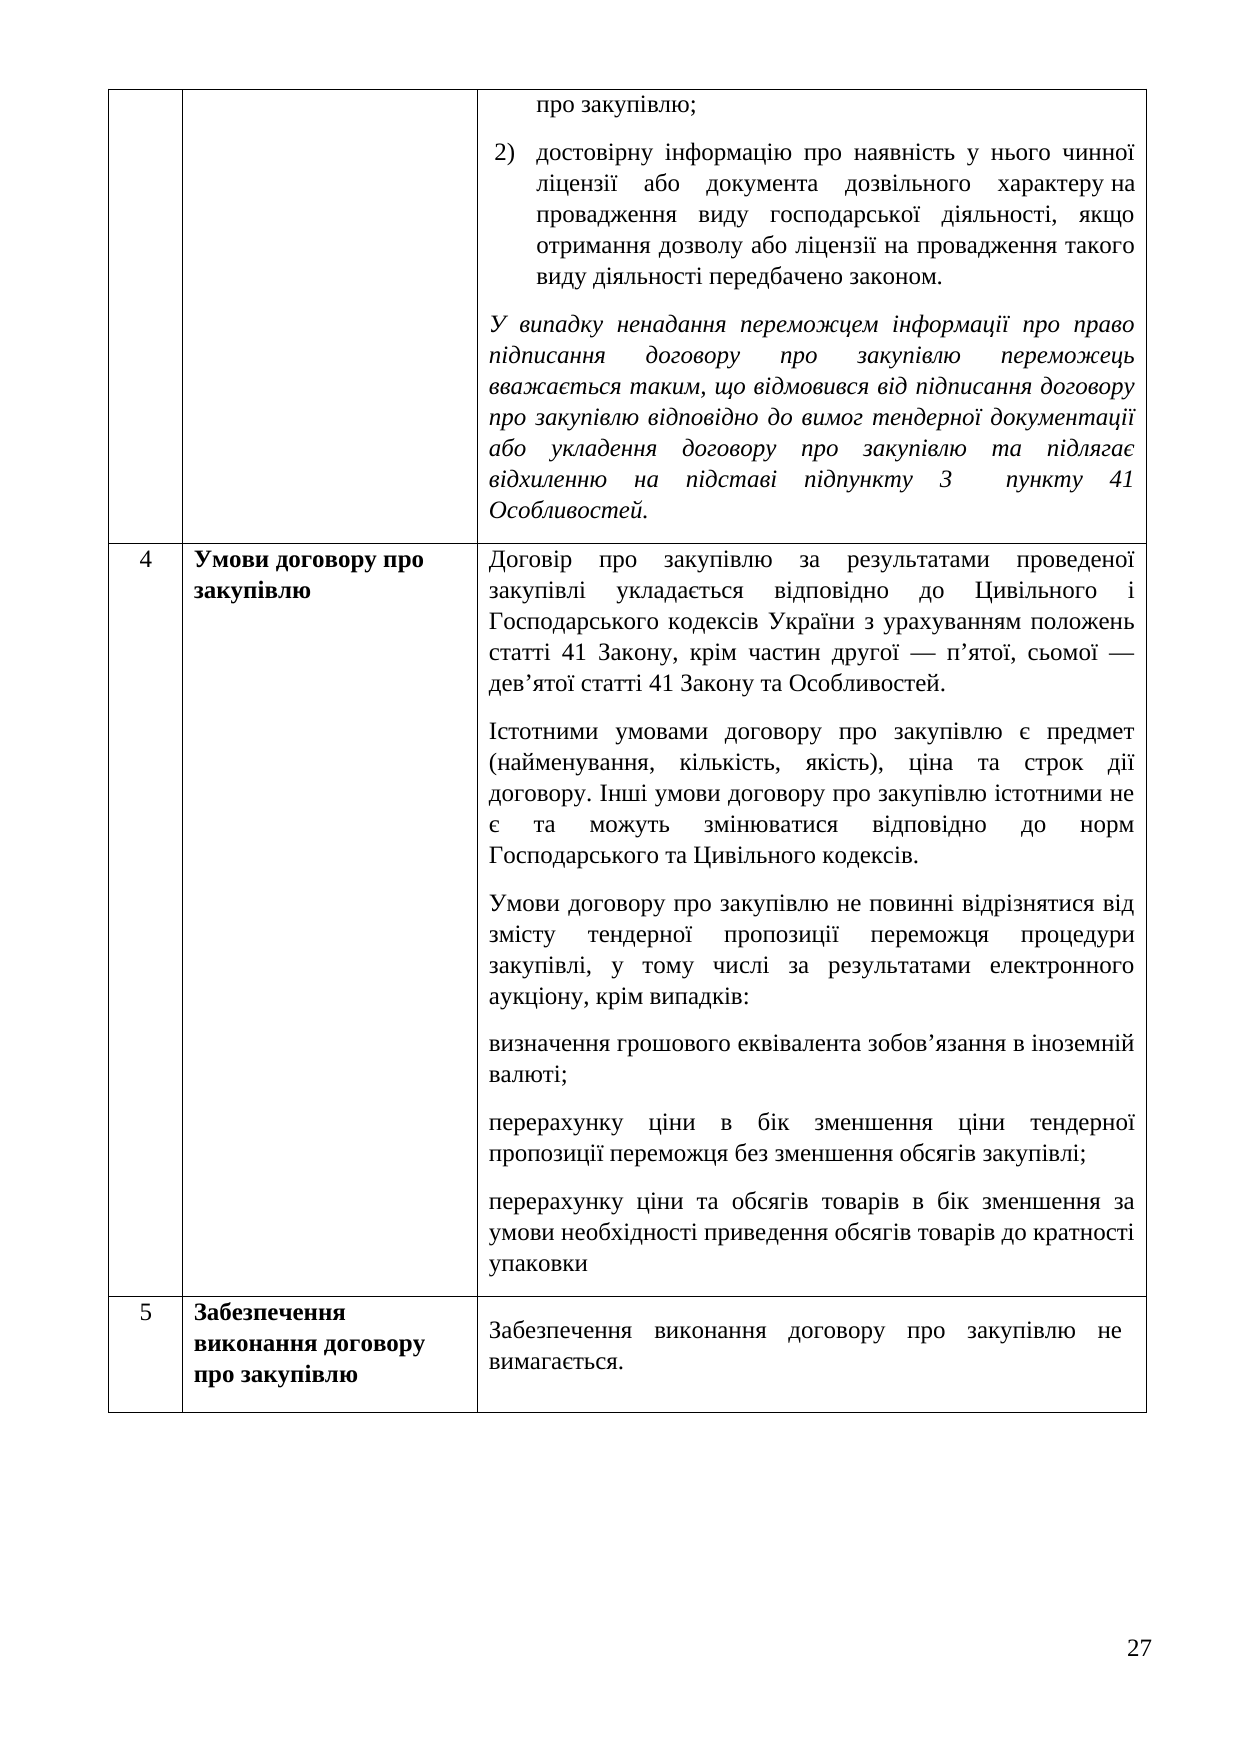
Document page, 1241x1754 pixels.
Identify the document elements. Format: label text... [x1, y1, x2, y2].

table_cell Умови договору про закупівлю [183, 544, 477, 1296]
table_cell Договір про закупівлю за результатами проведеної закупівлі укладається відповідно до Цивільного і Господарського кодексів України з урахуванням положень статті 41 Закону, крім частин другої — п’ятої, сьомої — дев’ятої статті 41 Закону та Особливостей. Істотними умовами договору про закупівлю є предмет (найменування, кількість, якість), ціна та строк дії договору. Інші умови договору про закупівлю істотними не є та можуть змінюватися відповідно до норм Господарського та Цивільного кодексів. Умови договору про закупівлю не повинні відрізнятися від змісту тендерної пропозиції переможця процедури закупівлі, у тому числі за результатами електронного аукціону, крім випадків: визначення грошового еквівалента зобов’язання в іноземній валюті; перерахунку ціни в бік зменшення ціни тендерної пропозиції переможця без зменшення обсягів закупівлі; перерахунку ціни та обсягів товарів в бік зменшення за умови необхідності приведення обсягів товарів до кратності упаковки [478, 544, 1146, 1296]
table_cell 5 [109, 1297, 182, 1412]
table_cell Забезпечення виконання договору про закупівлю не вимагається. [478, 1297, 1146, 1412]
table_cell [478, 90, 1146, 543]
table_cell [183, 90, 477, 543]
table_cell 3 [109, 90, 182, 543]
table_cell 4 [109, 544, 182, 1296]
table_cell Забезпечення виконання договору про закупівлю [183, 1297, 477, 1412]
